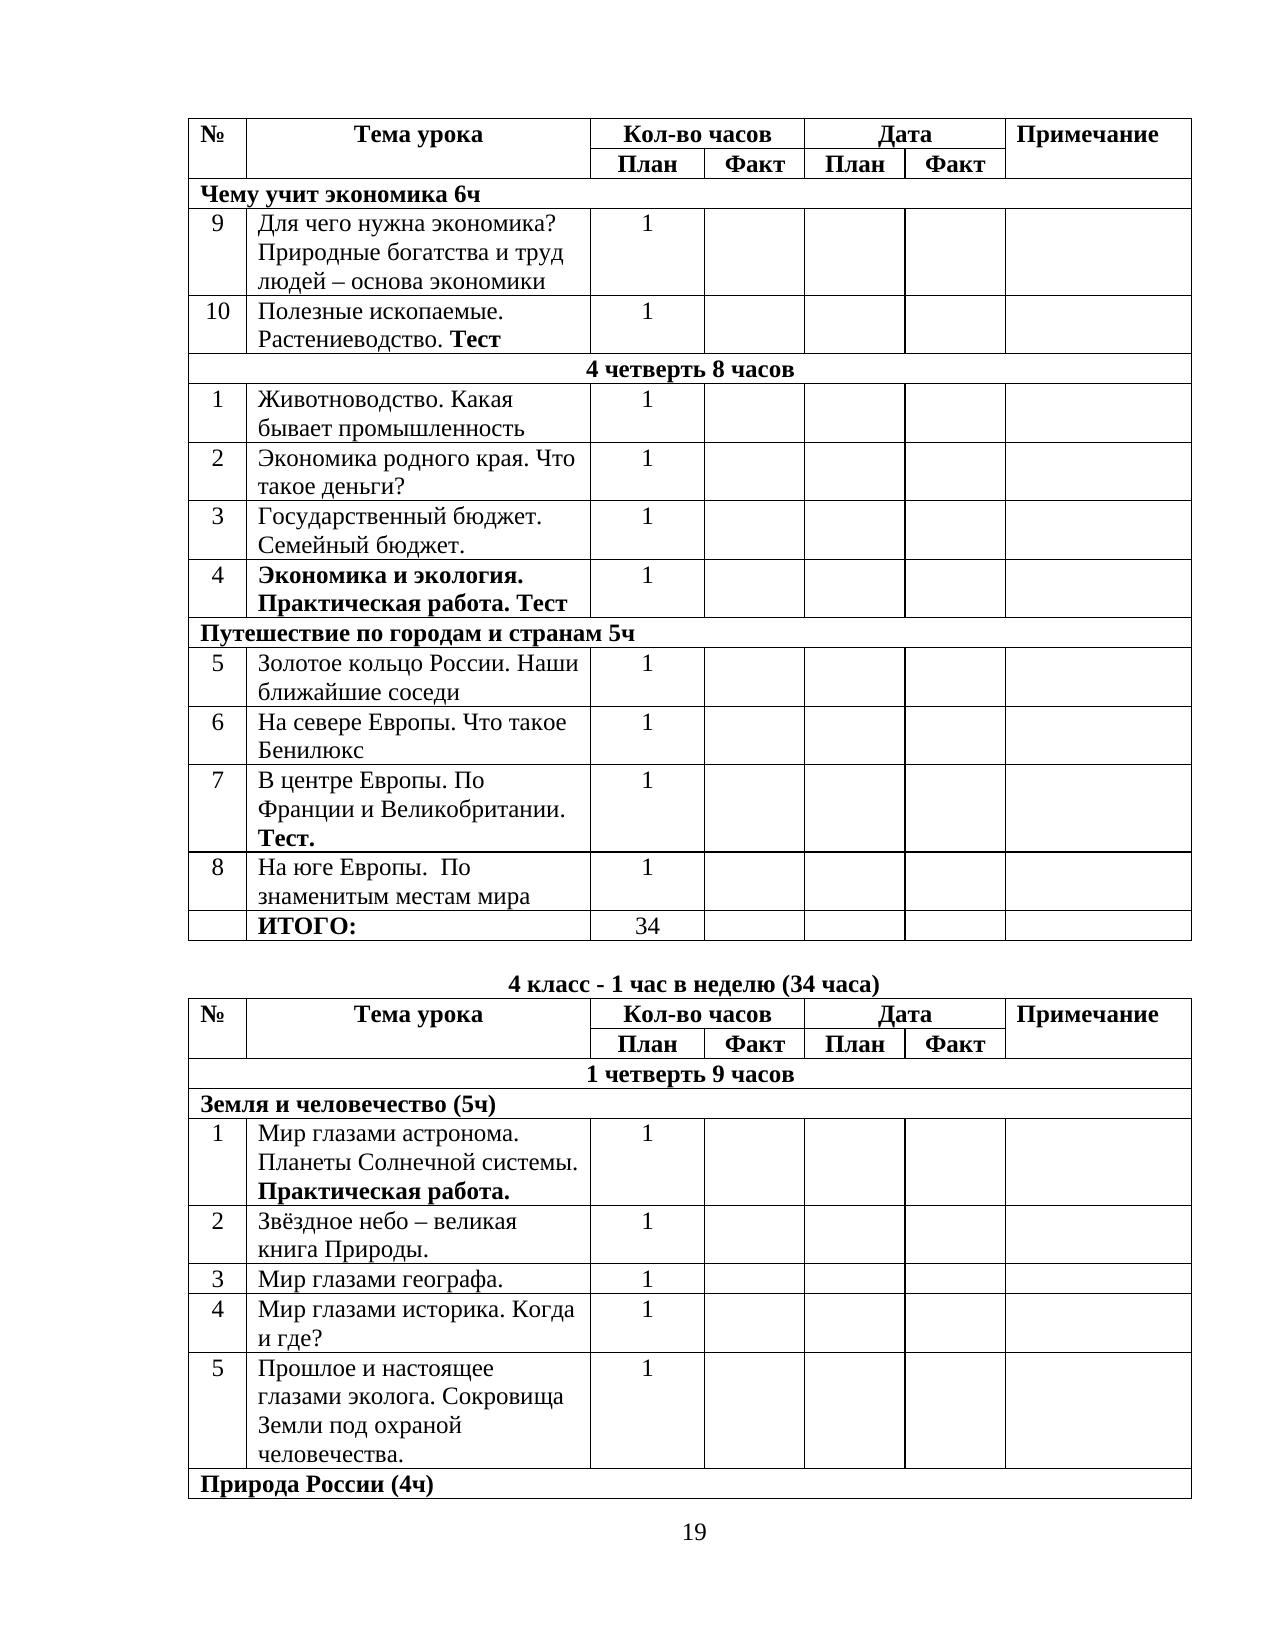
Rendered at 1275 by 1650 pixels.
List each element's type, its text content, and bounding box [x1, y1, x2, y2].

table_cell [805, 296, 904, 353]
table_cell [906, 911, 1005, 940]
table_cell [705, 853, 804, 910]
table_cell 9 [189, 209, 246, 295]
table_cell [906, 765, 1005, 851]
table_cell 3 [189, 501, 246, 559]
table_cell На севере Европы. Что такое Бенилюкс [247, 707, 590, 764]
table_cell План [591, 1029, 704, 1058]
table_cell [906, 1294, 1005, 1352]
table_header Дата [805, 999, 1005, 1028]
table_cell [906, 560, 1005, 617]
subtitle 4 класс - 1 час в неделю (34 часа) [177, 969, 1211, 998]
table_cell [1006, 765, 1191, 851]
table_cell Полезные ископаемые. Растениеводство. Тест [247, 296, 590, 353]
table_cell [1006, 707, 1191, 764]
table_cell [805, 911, 904, 940]
table_cell Путешествие по городам и странам 5ч [189, 618, 1191, 647]
table_cell [805, 765, 904, 851]
table_cell [805, 501, 904, 559]
table_cell Земля и человечество (5ч) [189, 1089, 1191, 1117]
table_cell 1 [591, 560, 704, 617]
table_header Тема урока [247, 999, 590, 1058]
table_cell 1 [591, 209, 704, 295]
table_cell 3 [189, 1264, 246, 1293]
table_cell [805, 443, 904, 500]
table_cell [1006, 443, 1191, 500]
table_cell План [591, 149, 704, 178]
table_cell В центре Европы. По Франции и Великобритании. Тест. [247, 765, 590, 851]
table_cell [805, 384, 904, 442]
table_cell План [805, 1029, 904, 1058]
table_cell Факт [705, 149, 804, 178]
table_cell 4 [189, 1294, 246, 1352]
table_cell [805, 209, 904, 295]
table_cell Мир глазами географа. [247, 1264, 590, 1293]
table_header Примечание [1006, 999, 1191, 1058]
table_cell [805, 1119, 904, 1205]
table_cell 34 [591, 911, 704, 940]
table_cell [906, 1264, 1005, 1293]
table_cell [805, 853, 904, 910]
table_cell [805, 648, 904, 706]
table_cell 10 [189, 296, 246, 353]
table_cell Природа России (4ч) [189, 1469, 1191, 1497]
table_cell [705, 443, 804, 500]
table_header Тема урока [247, 119, 590, 178]
table_cell 1 [591, 648, 704, 706]
table_cell 1 [591, 1294, 704, 1352]
table_header Дата [805, 119, 1005, 148]
table_cell Факт [705, 1029, 804, 1058]
table_cell [705, 384, 804, 442]
table_cell 1 [591, 384, 704, 442]
table_cell [705, 1119, 804, 1205]
table_cell [906, 209, 1005, 295]
table_cell [1006, 853, 1191, 910]
table_cell [1006, 648, 1191, 706]
table_cell 1 [189, 1119, 246, 1205]
table_cell [1006, 1119, 1191, 1205]
table_cell 1 четверть 9 часов [189, 1059, 1191, 1088]
table_cell [906, 648, 1005, 706]
table_cell [805, 1294, 904, 1352]
table_cell [705, 501, 804, 559]
table_cell [1006, 209, 1191, 295]
table_cell [906, 501, 1005, 559]
table_cell [906, 1119, 1005, 1205]
table_cell [906, 443, 1005, 500]
table_cell [805, 1264, 904, 1293]
table_cell 1 [591, 1206, 704, 1263]
table_header Кол-во часов [591, 999, 804, 1028]
table_cell [1006, 1264, 1191, 1293]
table_cell Животноводство. Какая бывает промышленность [247, 384, 590, 442]
table_cell [906, 296, 1005, 353]
table_cell [1006, 560, 1191, 617]
table_cell Для чего нужна экономика? Природные богатства и труд людей – основа экономики [247, 209, 590, 295]
table_cell [906, 853, 1005, 910]
table_cell Экономика и экология. Практическая работа. Тест [247, 560, 590, 617]
table_cell [1006, 296, 1191, 353]
table_cell 6 [189, 707, 246, 764]
table_cell [906, 1206, 1005, 1263]
table_cell [1006, 1294, 1191, 1352]
table_cell 1 [591, 1119, 704, 1205]
table_cell [705, 1353, 804, 1468]
table_cell Государственный бюджет. Семейный бюджет. [247, 501, 590, 559]
table_cell [1006, 384, 1191, 442]
table_cell 1 [591, 707, 704, 764]
table_cell На юге Европы. По знаменитым местам мира [247, 853, 590, 910]
table_cell Мир глазами астронома. Планеты Солнечной системы. Практическая работа. [247, 1119, 590, 1205]
table_cell [705, 911, 804, 940]
table_cell 2 [189, 443, 246, 500]
table_cell [906, 1353, 1005, 1468]
table_header Кол-во часов [591, 119, 804, 148]
table_cell 1 [591, 853, 704, 910]
table_cell [805, 1206, 904, 1263]
table_cell [705, 648, 804, 706]
table_cell Прошлое и настоящее глазами эколога. Сокровища Земли под охраной человечества. [247, 1353, 590, 1468]
table_cell План [805, 149, 904, 178]
table_header Примечание [1006, 119, 1191, 178]
table_cell [705, 1264, 804, 1293]
table_cell [705, 209, 804, 295]
table_cell 1 [591, 443, 704, 500]
table_cell [906, 384, 1005, 442]
table_cell Золотое кольцо России. Наши ближайшие соседи [247, 648, 590, 706]
table_cell [705, 296, 804, 353]
table_cell 5 [189, 648, 246, 706]
table_cell ИТОГО: [247, 911, 590, 940]
table_cell [805, 707, 904, 764]
table_cell [705, 707, 804, 764]
table_cell Мир глазами историка. Когда и где? [247, 1294, 590, 1352]
table_cell [189, 911, 246, 940]
table_cell 4 [189, 560, 246, 617]
table_cell [705, 1206, 804, 1263]
table_cell 1 [591, 1264, 704, 1293]
table_cell Чему учит экономика 6ч [189, 179, 1191, 207]
table_cell 8 [189, 853, 246, 910]
table_cell 1 [189, 384, 246, 442]
table_cell Звёздное небо – великая книга Природы. [247, 1206, 590, 1263]
table_cell 5 [189, 1353, 246, 1468]
table_cell 7 [189, 765, 246, 851]
table_cell 1 [591, 501, 704, 559]
table_cell [906, 707, 1005, 764]
table_cell 4 четверть 8 часов [189, 354, 1191, 383]
table_header № [189, 119, 246, 178]
table_cell [1006, 911, 1191, 940]
table_header № [189, 999, 246, 1058]
table_cell 1 [591, 296, 704, 353]
table_cell [705, 765, 804, 851]
table_cell [705, 1294, 804, 1352]
table_cell [705, 560, 804, 617]
table_cell [805, 560, 904, 617]
table_cell [805, 1353, 904, 1468]
table_cell 2 [189, 1206, 246, 1263]
table_cell Факт [906, 1029, 1005, 1058]
table_cell [1006, 1353, 1191, 1468]
table_cell [1006, 1206, 1191, 1263]
table_cell 1 [591, 765, 704, 851]
table_cell 1 [591, 1353, 704, 1468]
table_cell Факт [906, 149, 1005, 178]
table_cell Экономика родного края. Что такое деньги? [247, 443, 590, 500]
table_cell [1006, 501, 1191, 559]
